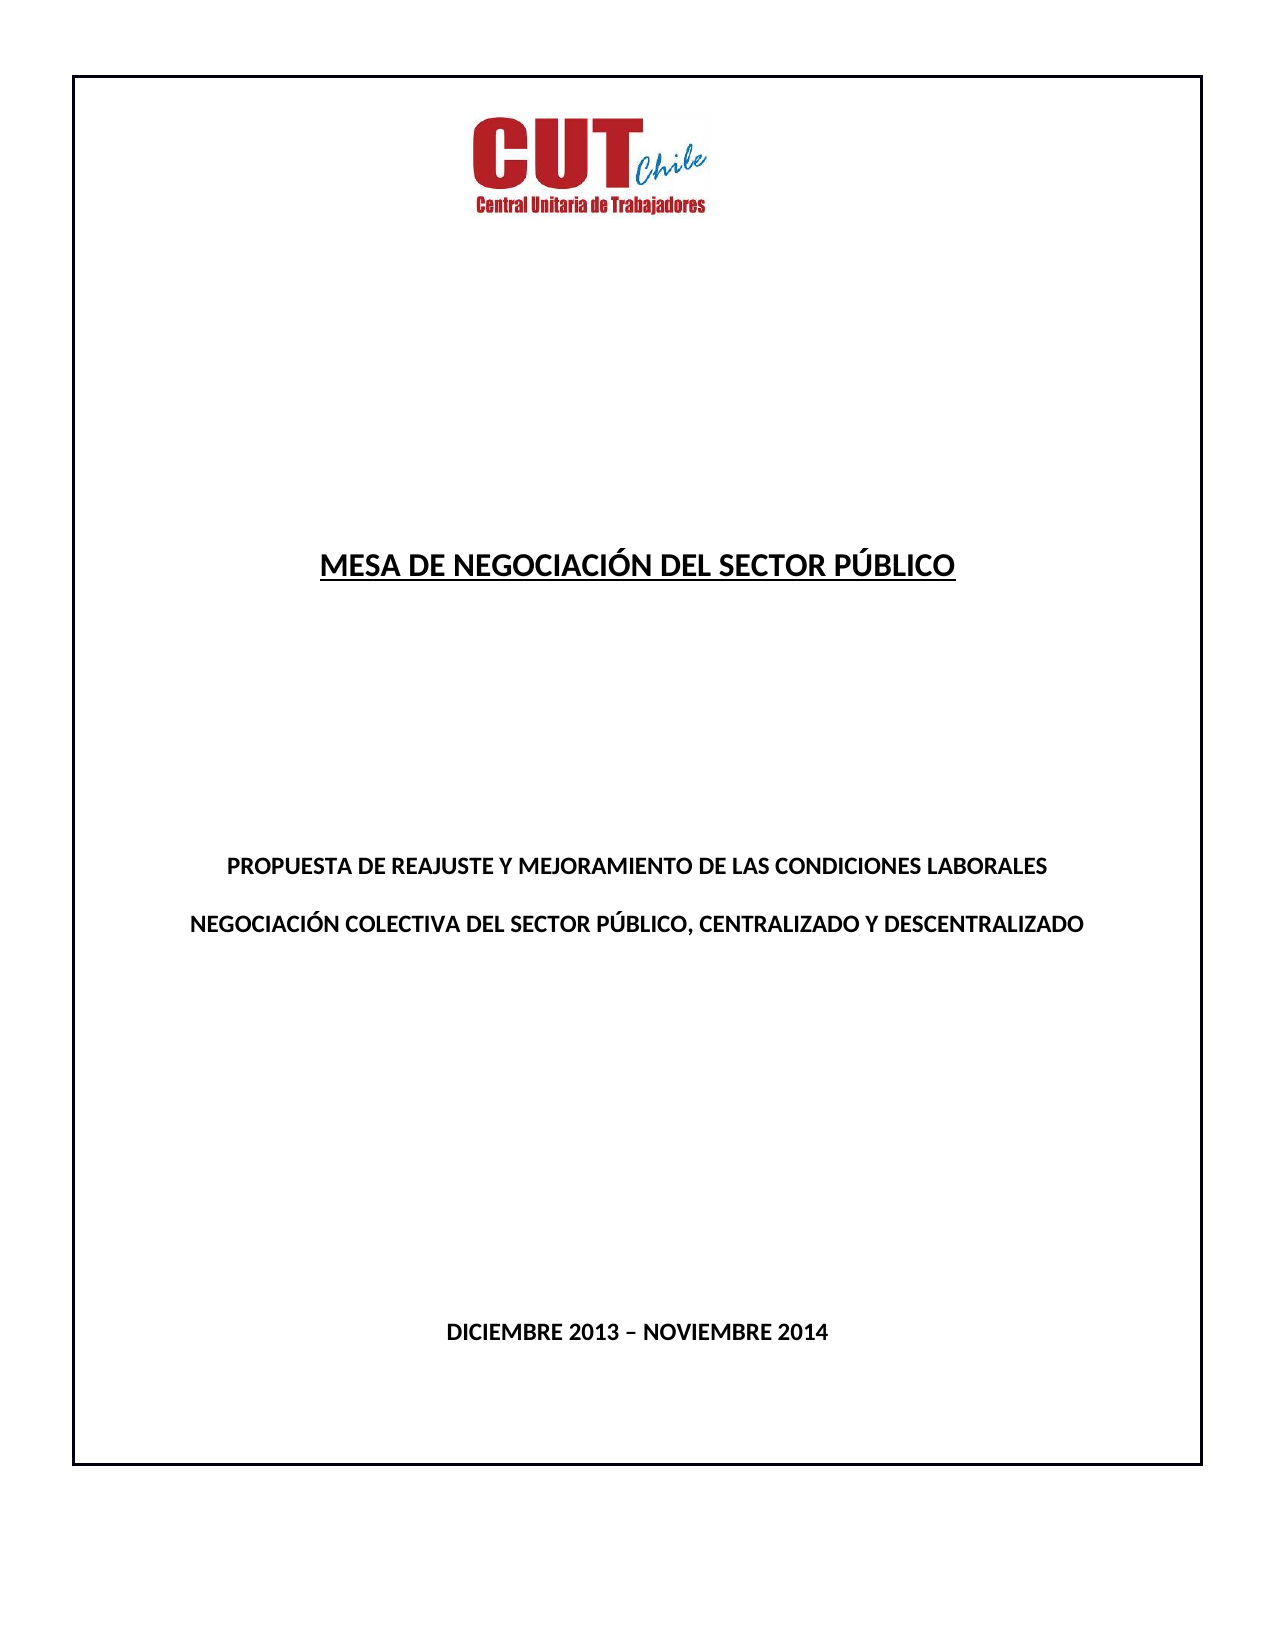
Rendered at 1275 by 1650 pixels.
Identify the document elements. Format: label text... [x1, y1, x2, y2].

picture [468, 112, 711, 219]
text NEGOCIACIÓN COLECTIVA DEL SECTOR PÚBLICO, CENTRALIZADO Y DESCENTRALIZADO [75, 906, 1200, 939]
text MESA DE NEGOCIACIÓN DEL SECTOR PÚBLICO [75, 541, 1200, 585]
text PROPUESTA DE REAJUSTE Y MEJORAMIENTO DE LAS CONDICIONES LABORALES [75, 847, 1200, 881]
text DICIEMBRE 2013 – NOVIEMBRE 2014 [75, 1313, 1200, 1347]
